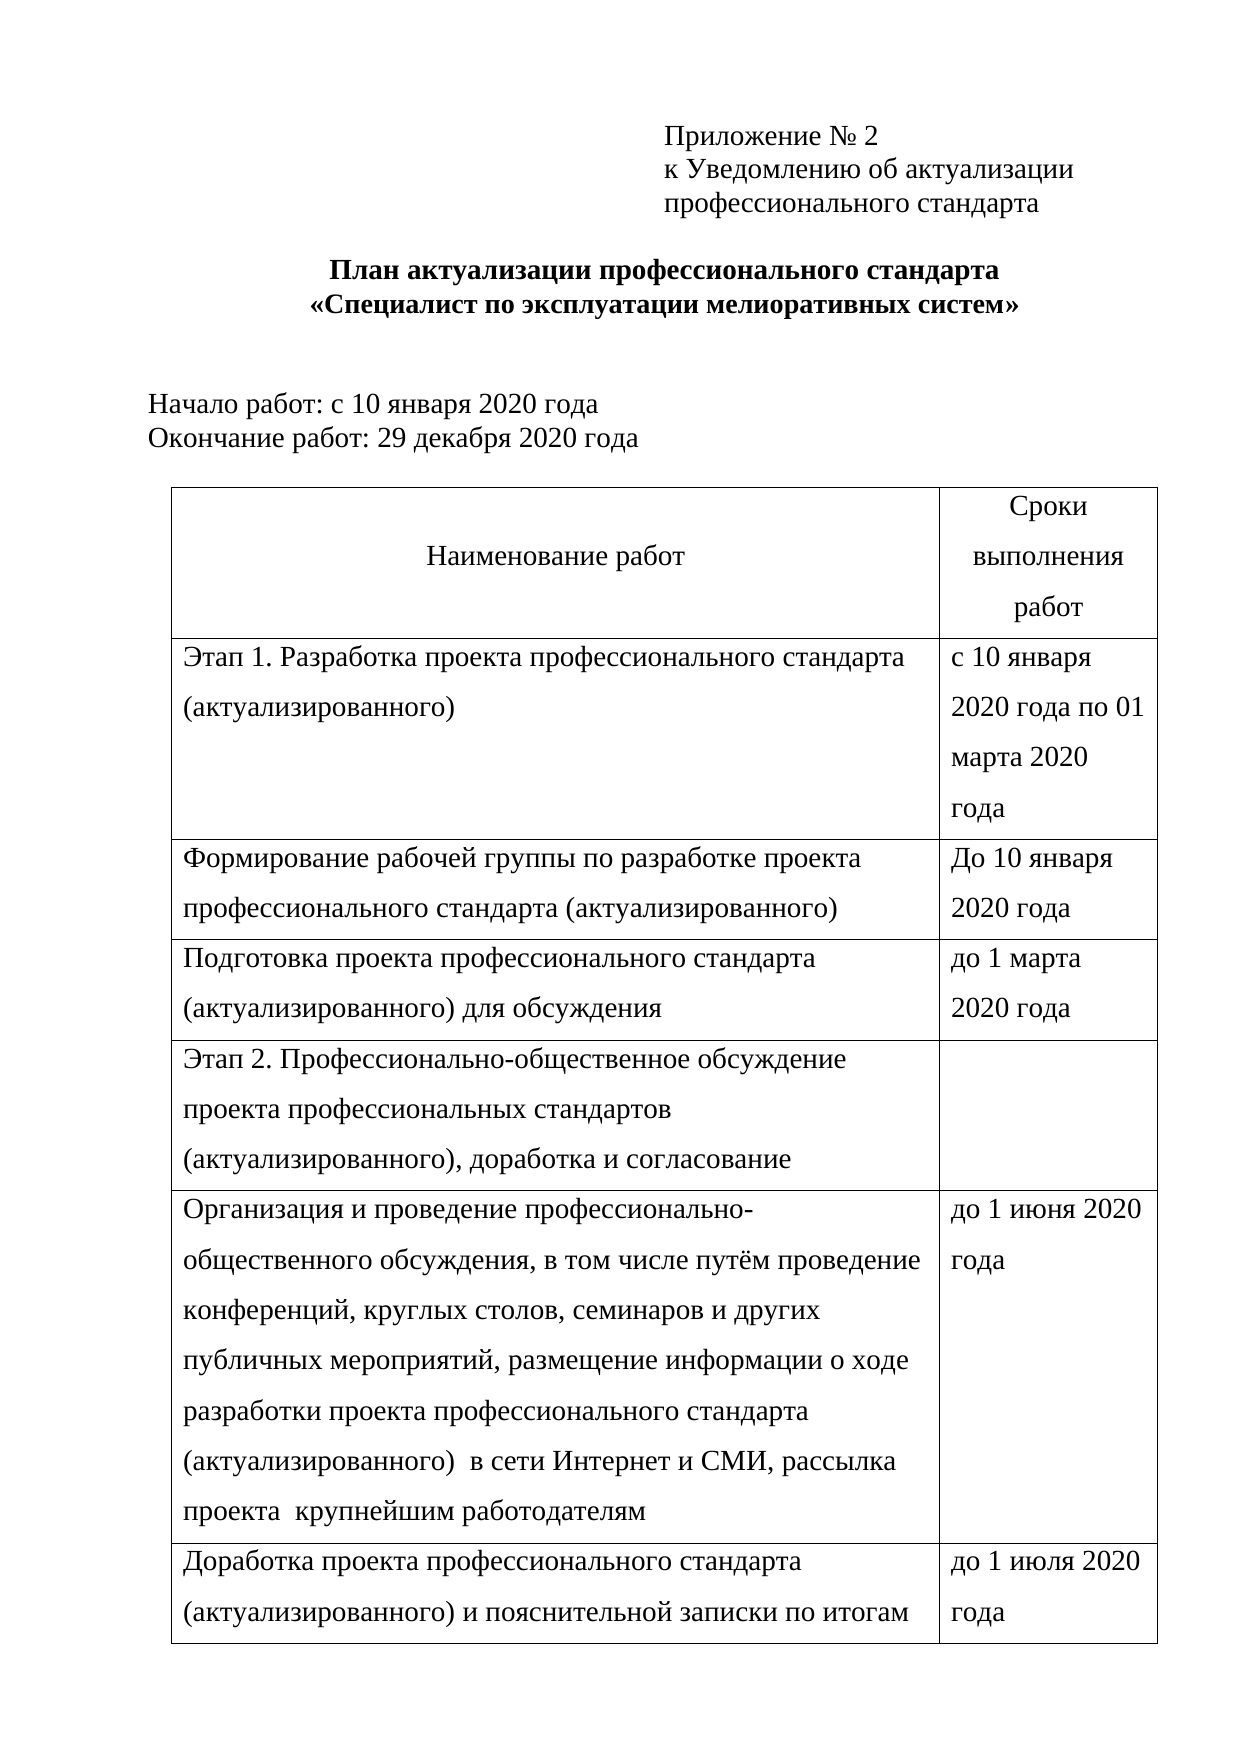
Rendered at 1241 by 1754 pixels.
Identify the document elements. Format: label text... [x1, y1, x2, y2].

table_cell с 10 января 2020 года по 01 марта 2020 года [940, 639, 1157, 839]
table_cell до 1 июня 2020 года [940, 1191, 1157, 1542]
text Начало работ: с 10 января 2020 года [148, 386, 1181, 420]
text Приложение № 2 [664, 118, 1181, 152]
table_cell до 1 марта 2020 года [940, 940, 1157, 1040]
table_cell [940, 1041, 1157, 1190]
table_cell До 10 января 2020 года [940, 840, 1157, 939]
table_cell Организация и проведение профессионально-общественного обсуждения, в том числе путём проведение конференций, круглых столов, семинаров и других публичных мероприятий, размещение информации о ходе разработки проекта профессионального стандарта (актуализированного) в сети Интернет и СМИ, рассылка проекта крупнейшим работодателям [172, 1191, 939, 1542]
table_cell Подготовка проекта профессионального стандарта (актуализированного) для обсуждения [172, 940, 939, 1040]
table_cell Формирование рабочей группы по разработке проекта профессионального стандарта (актуализированного) [172, 840, 939, 939]
text к Уведомлению об актуализации профессионального стандарта [664, 152, 1181, 219]
text Окончание работ: 29 декабря 2020 года [148, 420, 1181, 453]
text План актуализации профессионального стандарта [148, 252, 1181, 286]
table_cell Этап 1. Разработка проекта профессионального стандарта (актуализированного) [172, 639, 939, 839]
table_cell до 1 июля 2020 года [940, 1544, 1157, 1643]
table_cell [172, 1544, 939, 1643]
text «Специалист по эксплуатации мелиоративных систем» [148, 286, 1181, 319]
table_cell Этап 2. Профессионально-общественное обсуждение проекта профессиональных стандартов (актуализированного), доработка и согласование [172, 1041, 939, 1190]
table_header Сроки выполнения работ [940, 488, 1157, 638]
table_header Наименование работ [172, 488, 939, 638]
